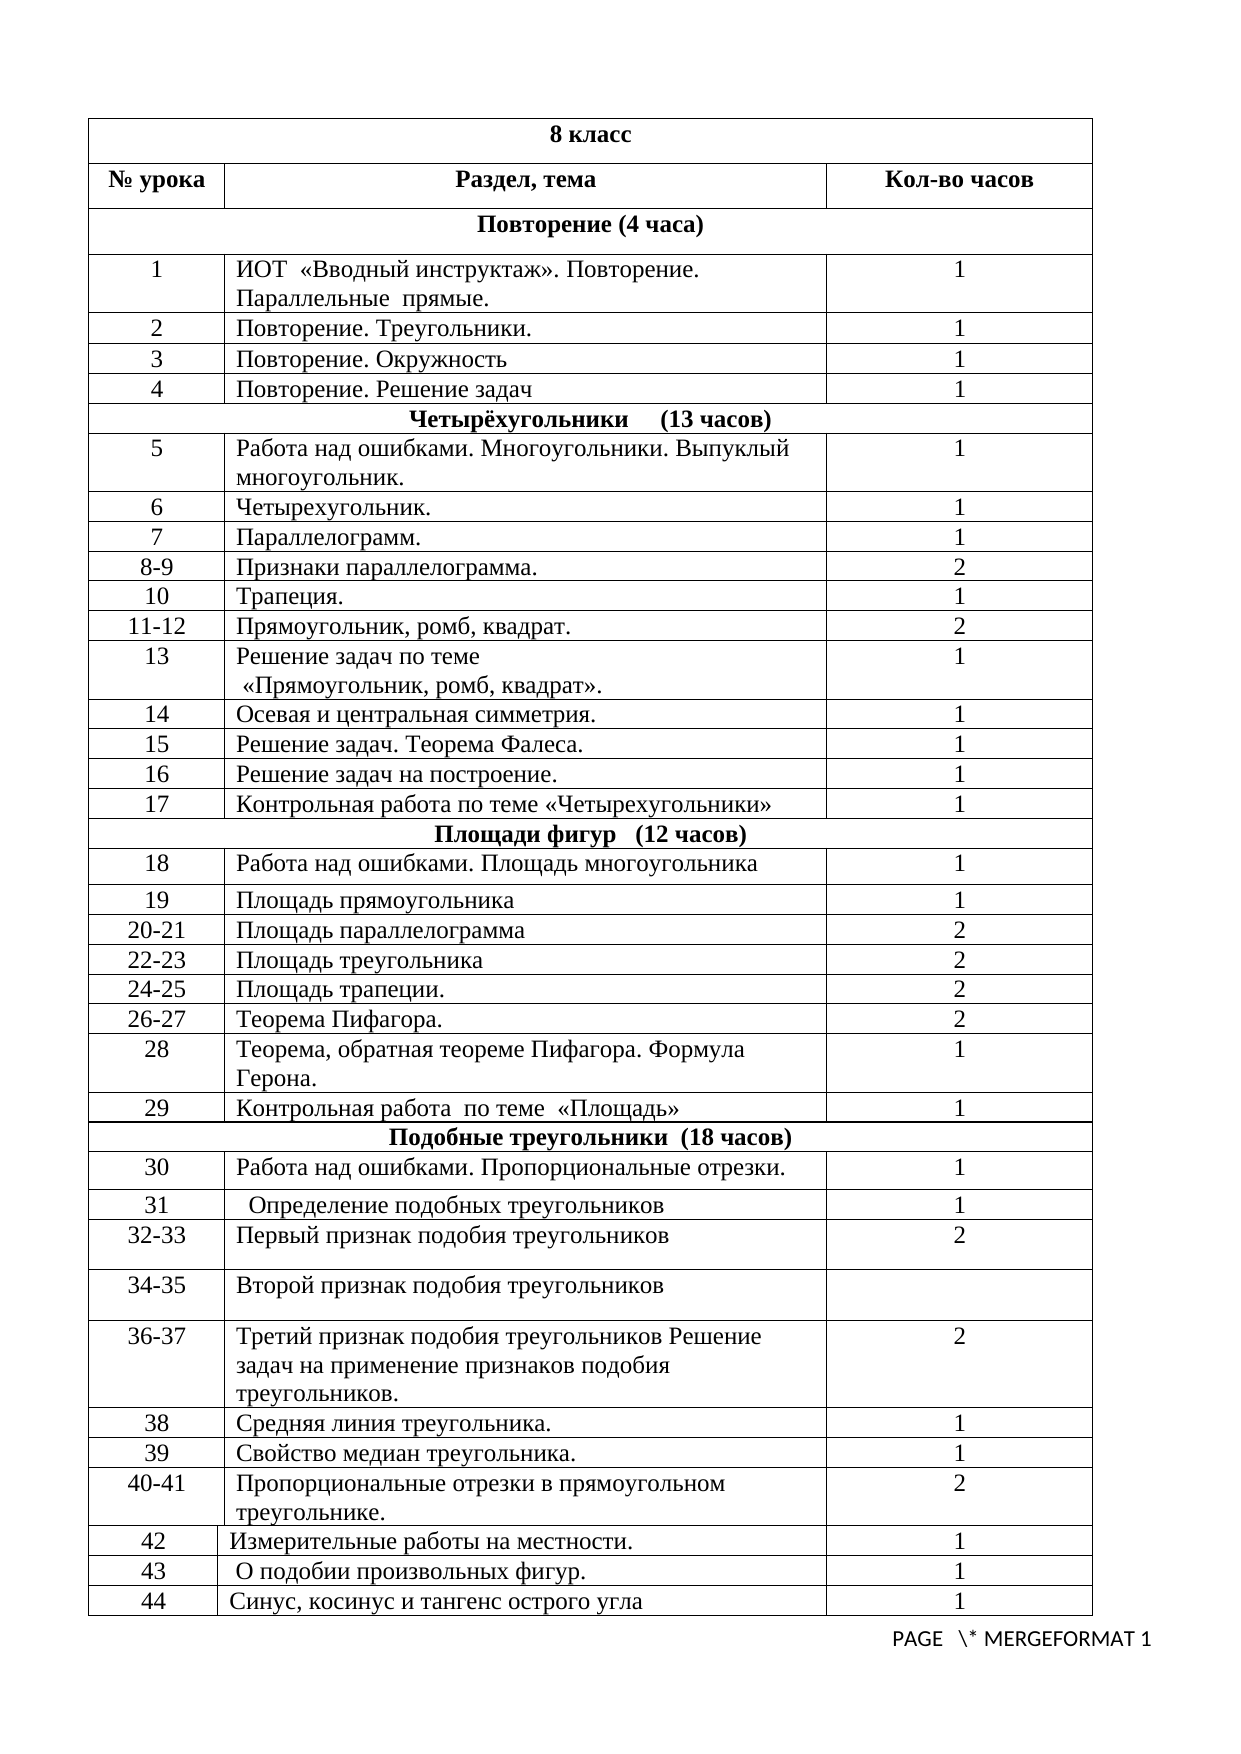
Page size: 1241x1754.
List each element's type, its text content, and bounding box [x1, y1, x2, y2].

table_cell Свойство медиан треугольника. [225, 1438, 826, 1467]
table_cell Решение задач по теме «Прямоугольник, ромб, квадрат». [225, 641, 826, 698]
table_cell 44 [89, 1586, 217, 1615]
table_cell 34-35 [89, 1270, 224, 1320]
table_cell Подобные треугольники (18 часов) [89, 1123, 1092, 1151]
table_cell 39 [89, 1438, 224, 1467]
table_cell Теорема, обратная теореме Пифагора. Формула Герона. [225, 1034, 826, 1092]
table_cell Признаки параллелограмма. [225, 552, 826, 580]
table_cell 5 [89, 434, 224, 491]
table_cell 2 [827, 975, 1092, 1003]
table_cell Кол-во часов [827, 164, 1092, 208]
table_cell 14 [89, 700, 224, 728]
table_cell 16 [89, 759, 224, 788]
table_cell Теорема Пифагора. [225, 1004, 826, 1033]
table_cell 1 [827, 313, 1092, 343]
table_cell Четырёхугольники (13 часов) [89, 404, 1092, 432]
table_cell 40-41 [89, 1468, 224, 1525]
table_cell 3 [89, 344, 224, 373]
table_cell 29 [89, 1093, 224, 1121]
table_cell 17 [89, 789, 224, 818]
table_cell 2 [827, 1468, 1092, 1525]
table_cell 43 [89, 1556, 217, 1585]
table_cell 7 [89, 522, 224, 551]
table_cell 31 [89, 1190, 224, 1219]
table_cell Площадь трапеции. [225, 975, 826, 1003]
table_cell 2 [89, 313, 224, 343]
table_cell Площадь треугольника [225, 945, 826, 973]
table_cell 2 [827, 915, 1092, 944]
table_cell 8-9 [89, 552, 224, 580]
table_cell 1 [827, 1034, 1092, 1092]
table_cell Работа над ошибками. Площадь многоугольника [225, 849, 826, 884]
table_cell Измерительные работы на местности. [218, 1526, 826, 1555]
table_cell Пропорциональные отрезки в прямоугольном треугольнике. [225, 1468, 826, 1525]
table_cell 1 [827, 759, 1092, 788]
table_cell 4 [89, 374, 224, 403]
table_cell 1 [827, 641, 1092, 698]
table_cell Третий признак подобия треугольников Решение задач на применение признаков подобия треугольников. [225, 1321, 826, 1407]
table_cell 1 [827, 729, 1092, 758]
table_cell 1 [827, 885, 1092, 914]
table_cell 2 [827, 552, 1092, 580]
table_cell Прямоугольник, ромб, квадрат. [225, 611, 826, 640]
table_cell 2 [827, 945, 1092, 973]
table_cell Параллелограмм. [225, 522, 826, 551]
table_cell Первый признак подобия треугольников [225, 1220, 826, 1269]
table_cell 2 [827, 1004, 1092, 1033]
table_cell 26-27 [89, 1004, 224, 1033]
table_cell 2 [827, 1321, 1092, 1407]
table_cell 1 [827, 789, 1092, 818]
table_cell 1 [827, 1152, 1092, 1189]
table_cell 10 [89, 581, 224, 610]
table_cell Работа над ошибками. Многоугольники. Выпуклый многоугольник. [225, 434, 826, 491]
table_cell 1 [827, 492, 1092, 521]
table_cell 28 [89, 1034, 224, 1092]
table_cell Площадь параллелограмма [225, 915, 826, 944]
table_cell 1 [827, 1586, 1092, 1615]
table_cell 1 [827, 255, 1092, 312]
table_cell 18 [89, 849, 224, 884]
table_cell 1 [827, 581, 1092, 610]
table_cell 2 [827, 611, 1092, 640]
table_cell 1 [827, 344, 1092, 373]
table_cell 1 [89, 255, 224, 312]
table_cell Осевая и центральная симметрия. [225, 700, 826, 728]
table_cell 36-37 [89, 1321, 224, 1407]
table_cell 1 [827, 1556, 1092, 1585]
table_cell 20-21 [89, 915, 224, 944]
table_cell Контрольная работа по теме «Четырехугольники» [225, 789, 826, 818]
table_cell Средняя линия треугольника. [225, 1408, 826, 1437]
table_cell Четырехугольник. [225, 492, 826, 521]
table_cell Работа над ошибками. Пропорциональные отрезки. [225, 1152, 826, 1189]
table_cell 19 [89, 885, 224, 914]
table_cell ИОТ «Вводный инструктаж». Повторение. Параллельные прямые. [225, 255, 826, 312]
table_cell Определение подобных треугольников [225, 1190, 826, 1219]
table_cell Раздел, тема [225, 164, 826, 208]
table_cell 1 [827, 374, 1092, 403]
table_cell 32-33 [89, 1220, 224, 1269]
table_cell 1 [827, 1438, 1092, 1467]
table_cell 42 [89, 1526, 217, 1555]
table_cell 2 [827, 1220, 1092, 1269]
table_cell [218, 1586, 826, 1615]
table_cell 1 [827, 849, 1092, 884]
table_cell 1 [827, 434, 1092, 491]
table_cell 11-12 [89, 611, 224, 640]
table_cell 1 [827, 1526, 1092, 1555]
table_cell 1 [827, 1190, 1092, 1219]
table_cell Контрольная работа по теме «Площадь» [225, 1093, 826, 1121]
table_cell 1 [827, 700, 1092, 728]
table_cell 30 [89, 1152, 224, 1189]
table_cell Второй признак подобия треугольников [225, 1270, 826, 1320]
table_cell 6 [89, 492, 224, 521]
table_cell Решение задач. Теорема Фалеса. [225, 729, 826, 758]
table_cell № урока [89, 164, 224, 208]
table_cell 13 [89, 641, 224, 698]
table_cell Повторение. Треугольники. [225, 313, 826, 343]
table_cell Трапеция. [225, 581, 826, 610]
table_cell 15 [89, 729, 224, 758]
table_cell О подобии произвольных фигур. [218, 1556, 826, 1585]
table_cell 1 [827, 1093, 1092, 1121]
table_cell Повторение. Решение задач [225, 374, 826, 403]
table_cell Площади фигур (12 часов) [89, 819, 1092, 847]
table_cell Площадь прямоугольника [225, 885, 826, 914]
table_header 8 класс [89, 119, 1092, 163]
table_cell 1 [827, 1408, 1092, 1437]
table_cell [827, 1270, 1092, 1320]
table_cell Повторение. Окружность [225, 344, 826, 373]
table_cell 38 [89, 1408, 224, 1437]
table_cell 22-23 [89, 945, 224, 973]
table_cell 1 [827, 522, 1092, 551]
table_cell Повторение (4 часа) [89, 209, 1092, 253]
table_cell 24-25 [89, 975, 224, 1003]
table_cell Решение задач на построение. [225, 759, 826, 788]
